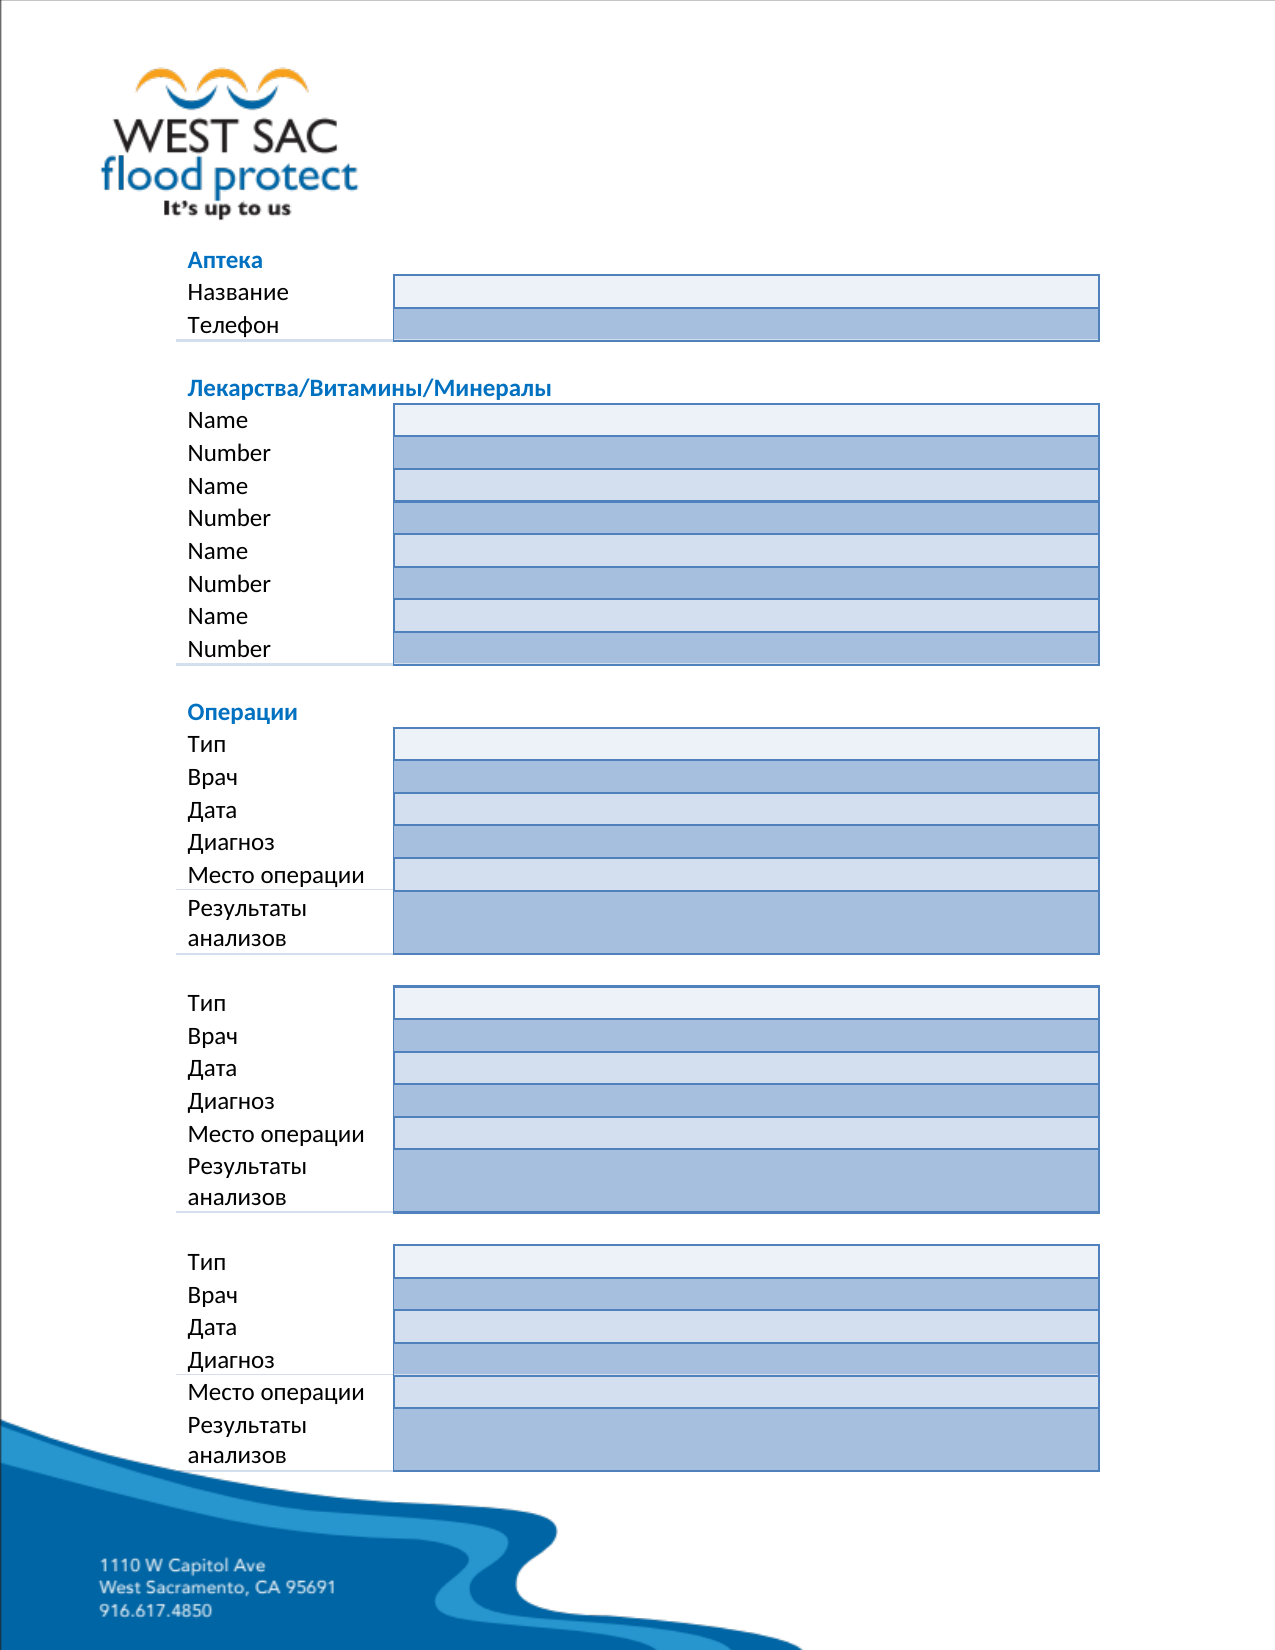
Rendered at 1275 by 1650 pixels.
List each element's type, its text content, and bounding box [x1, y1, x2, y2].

table_cell Врач [176, 1277, 393, 1309]
table_header Тип [176, 1244, 393, 1277]
table_cell Дата [176, 1309, 393, 1342]
table_cell [395, 794, 1098, 824]
table_cell [395, 1377, 1098, 1407]
table_cell [394, 309, 1098, 339]
table_cell Телефон [176, 307, 393, 339]
table_cell Number [176, 500, 393, 533]
table_cell Name [176, 468, 393, 500]
table_cell [394, 761, 1098, 792]
table_cell Дата [176, 1051, 393, 1083]
table_cell [395, 1118, 1098, 1148]
table_cell Дата [176, 792, 393, 824]
table_cell Name [176, 598, 393, 631]
table_cell [395, 470, 1098, 500]
table_cell Number [176, 631, 393, 663]
text Операции [187, 696, 1087, 727]
table_header Name [176, 403, 393, 435]
table_cell Врач [176, 1018, 393, 1051]
table_cell [394, 826, 1098, 857]
table_cell [395, 1311, 1098, 1342]
table_cell Результаты анализов [176, 1148, 393, 1211]
table_cell Результаты анализов [176, 890, 393, 953]
text Аптека [187, 244, 1087, 274]
table_cell Результаты анализов [176, 1407, 393, 1470]
table_cell Number [176, 435, 393, 468]
table_cell [394, 503, 1098, 533]
table_header Тип [176, 985, 393, 1018]
table_cell [394, 1085, 1098, 1116]
table_cell [394, 892, 1098, 953]
table_header [395, 276, 1098, 307]
table_cell Место операции [176, 1116, 393, 1148]
table_cell [395, 1053, 1098, 1083]
table_cell [395, 859, 1098, 889]
table_header [395, 729, 1098, 759]
table_header Название [176, 274, 393, 307]
table_cell [394, 1020, 1098, 1051]
table_cell Number [176, 566, 393, 598]
table_cell [395, 600, 1098, 631]
table_header [395, 405, 1098, 435]
table_cell Name [176, 533, 393, 566]
text Лекарства/Витамины/Минералы [187, 372, 1087, 403]
table_cell Диагноз [176, 824, 393, 857]
table_cell [395, 535, 1098, 566]
table_header Тип [176, 727, 393, 759]
table_cell [394, 1344, 1098, 1374]
table_cell [394, 1409, 1098, 1470]
table_cell [394, 1150, 1098, 1211]
table_cell Диагноз [176, 1083, 393, 1116]
table_cell Место операции [176, 857, 393, 889]
table_header [395, 988, 1098, 1018]
table_cell Диагноз [176, 1342, 393, 1374]
table_header [395, 1246, 1098, 1277]
table_cell [394, 568, 1098, 598]
table_cell Врач [176, 759, 393, 792]
table_cell [394, 633, 1098, 663]
table_cell [394, 1279, 1098, 1309]
table_cell [394, 437, 1098, 468]
table_cell Место операции [176, 1375, 393, 1407]
